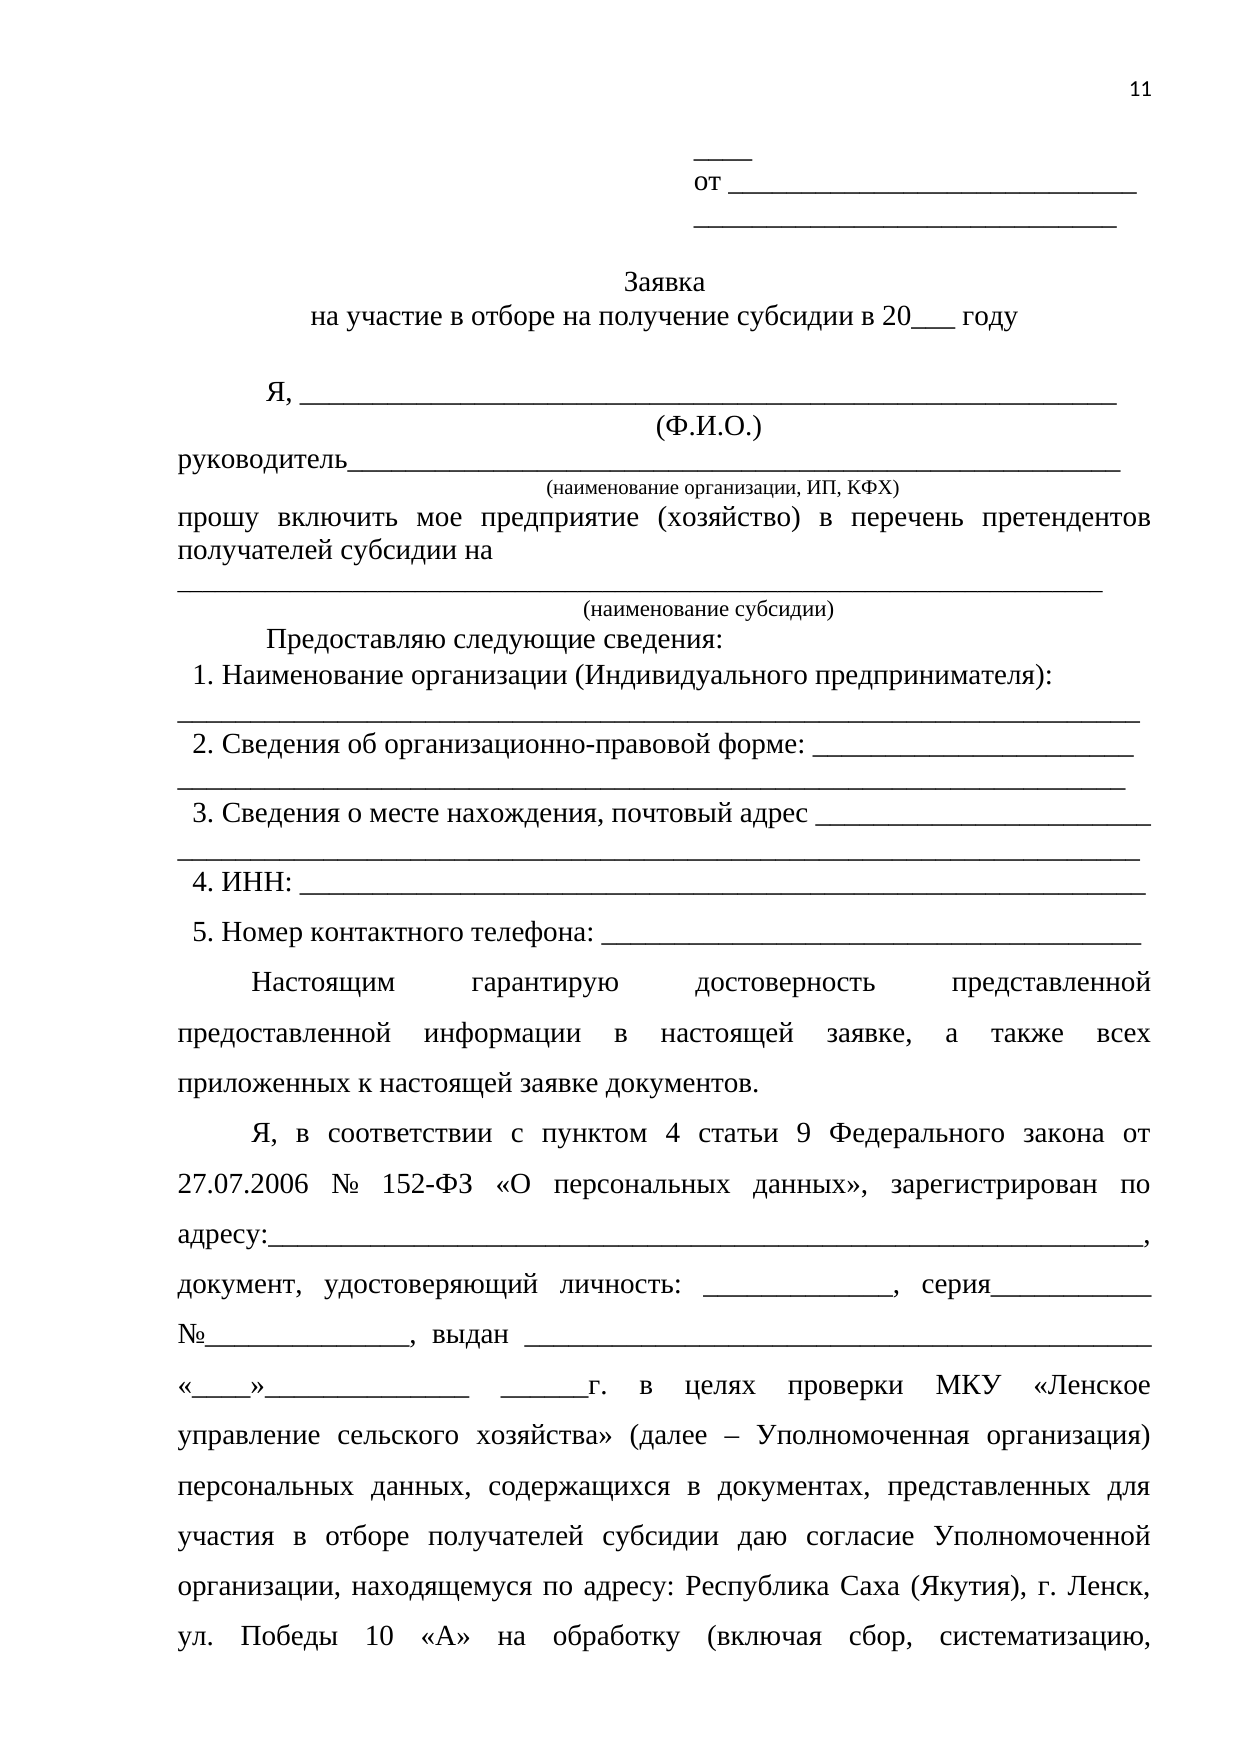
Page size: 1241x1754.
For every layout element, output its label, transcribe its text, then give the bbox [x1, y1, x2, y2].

text Заявка [177, 264, 1152, 298]
text руководитель_____________________________________________________ [177, 441, 1152, 475]
text Предоставляю следующие сведения: [177, 621, 1152, 655]
text 5. Номер контактного телефона: _____________________________________ [177, 914, 1152, 948]
text Настоящим гарантирую достоверность представленной предоставленной информации в настоящей заявке, а также всех приложенных к настоящей заявке документов. [177, 964, 1152, 1099]
list Сведения об организационно-правовой форме: ______________________ [192, 726, 1152, 759]
text __________________________________________________________________ [177, 830, 1152, 864]
text Я, ________________________________________________________ [177, 374, 1152, 408]
text 4. ИНН: __________________________________________________________ [177, 864, 1152, 897]
text _________________________________________________________________ [177, 759, 1152, 793]
text (Ф.И.О.) [177, 408, 1152, 441]
text (наименование организации, ИП, КФХ) [472, 475, 1152, 499]
text на участие в отборе на получение субсидии в 20___ году [177, 298, 1152, 331]
list Сведения о месте нахождения, почтовый адрес _______________________ [192, 793, 1152, 830]
text __________________________________________________________________ [177, 692, 1152, 726]
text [177, 1115, 1152, 1652]
text (наименование субсидии) [177, 595, 1152, 621]
list Наименование организации (Индивидуального предпринимателя): [177, 655, 1152, 692]
text прошу включить мое предприятие (хозяйство) в перечень претендентов получателей субсидии на [177, 499, 1152, 566]
text __________________________________________________________________________ [177, 566, 1152, 595]
